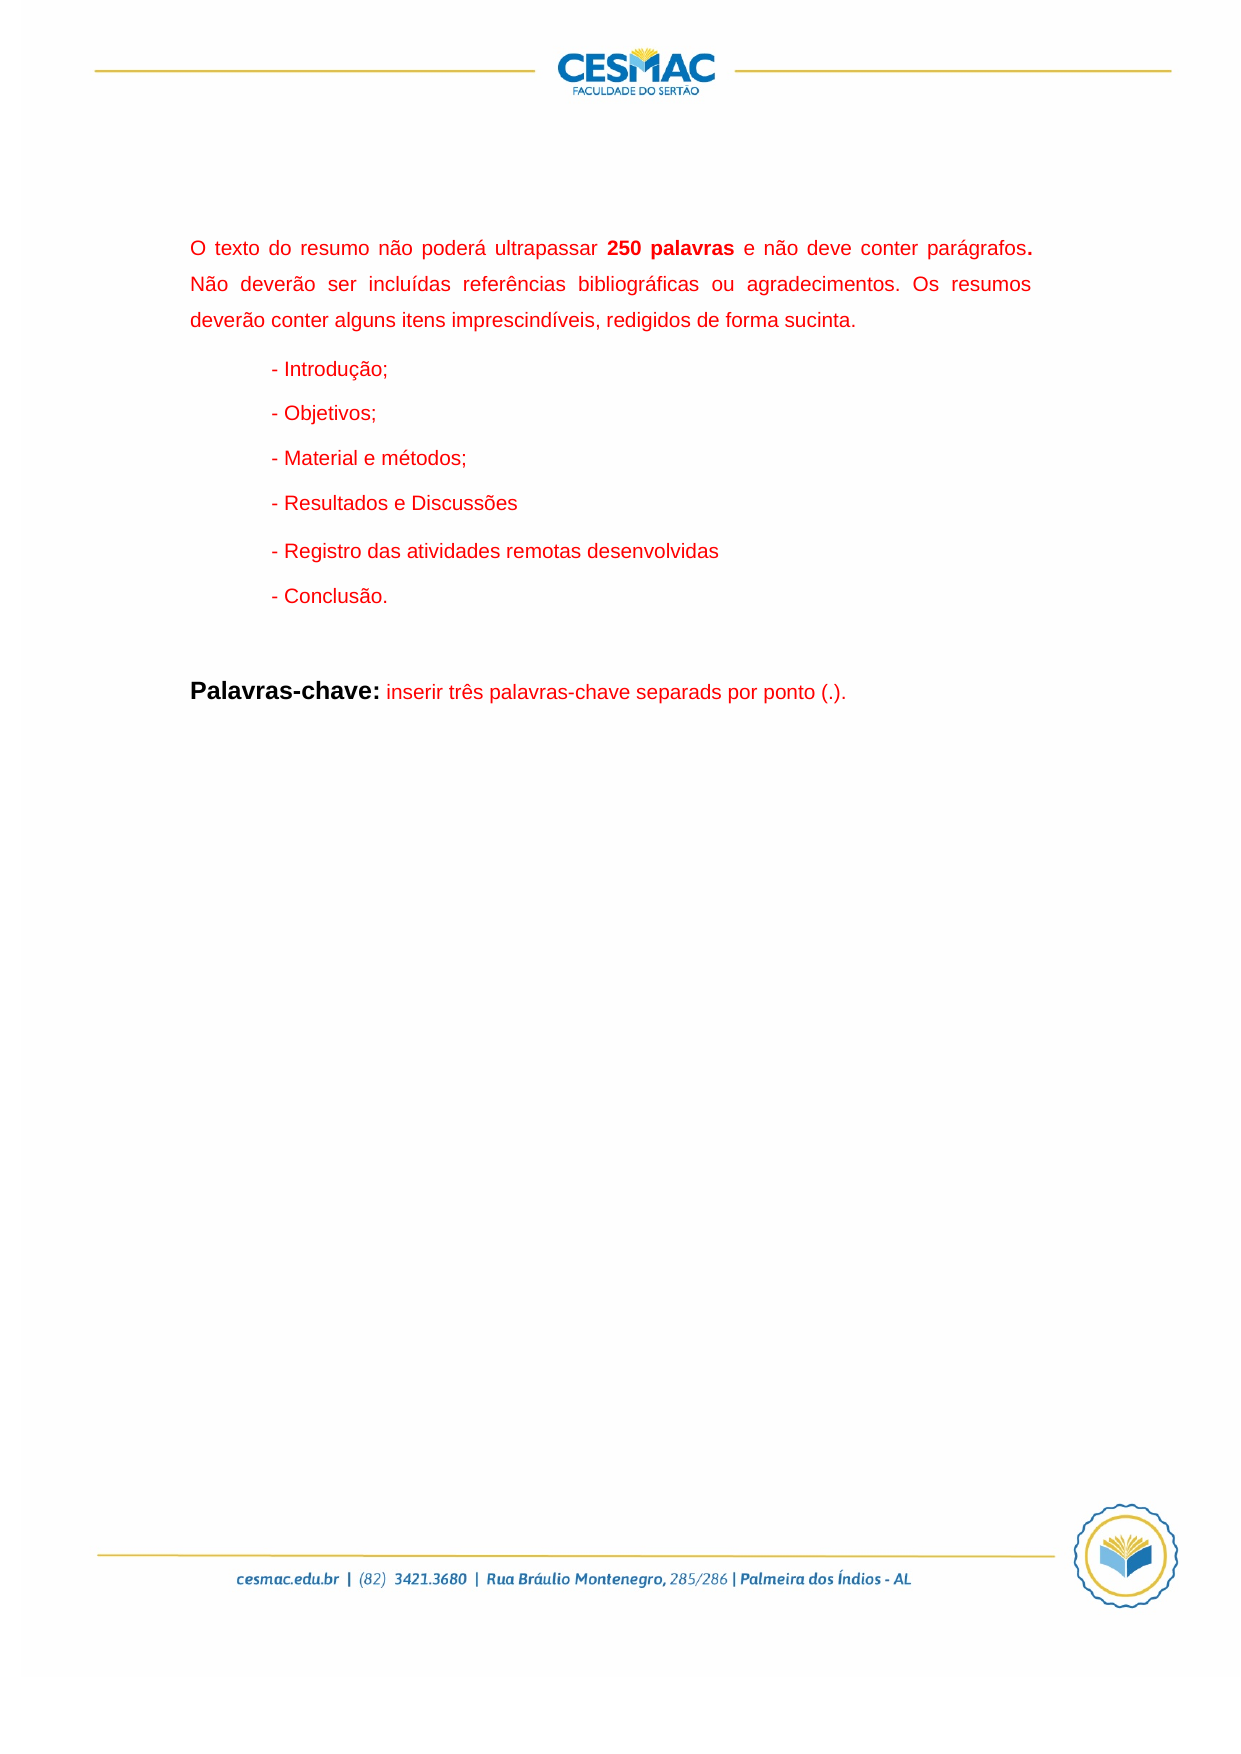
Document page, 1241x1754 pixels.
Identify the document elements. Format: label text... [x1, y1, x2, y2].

picture [20, 0, 1240, 1677]
list Material e métodos; [271, 446, 1122, 470]
list Registro das atividades remotas desenvolvidas [271, 539, 1122, 563]
list Introdução; [271, 356, 1122, 380]
text O texto do resumo não poderá ultrapassar 250 palavras e não deve conter parágrafos. Não deverão ser incluídas referências bibliográficas ou agradecimentos. Os resumos deverão conter alguns itens imprescindíveis, redigidos de forma sucinta. [190, 235, 1033, 332]
list Resultados e Discussões [271, 491, 1122, 515]
list Objetivos; [271, 401, 1122, 425]
list Conclusão. [271, 583, 1122, 607]
text Palavras-chave: inserir três palavras-chave separads por ponto (.). [190, 676, 1122, 705]
